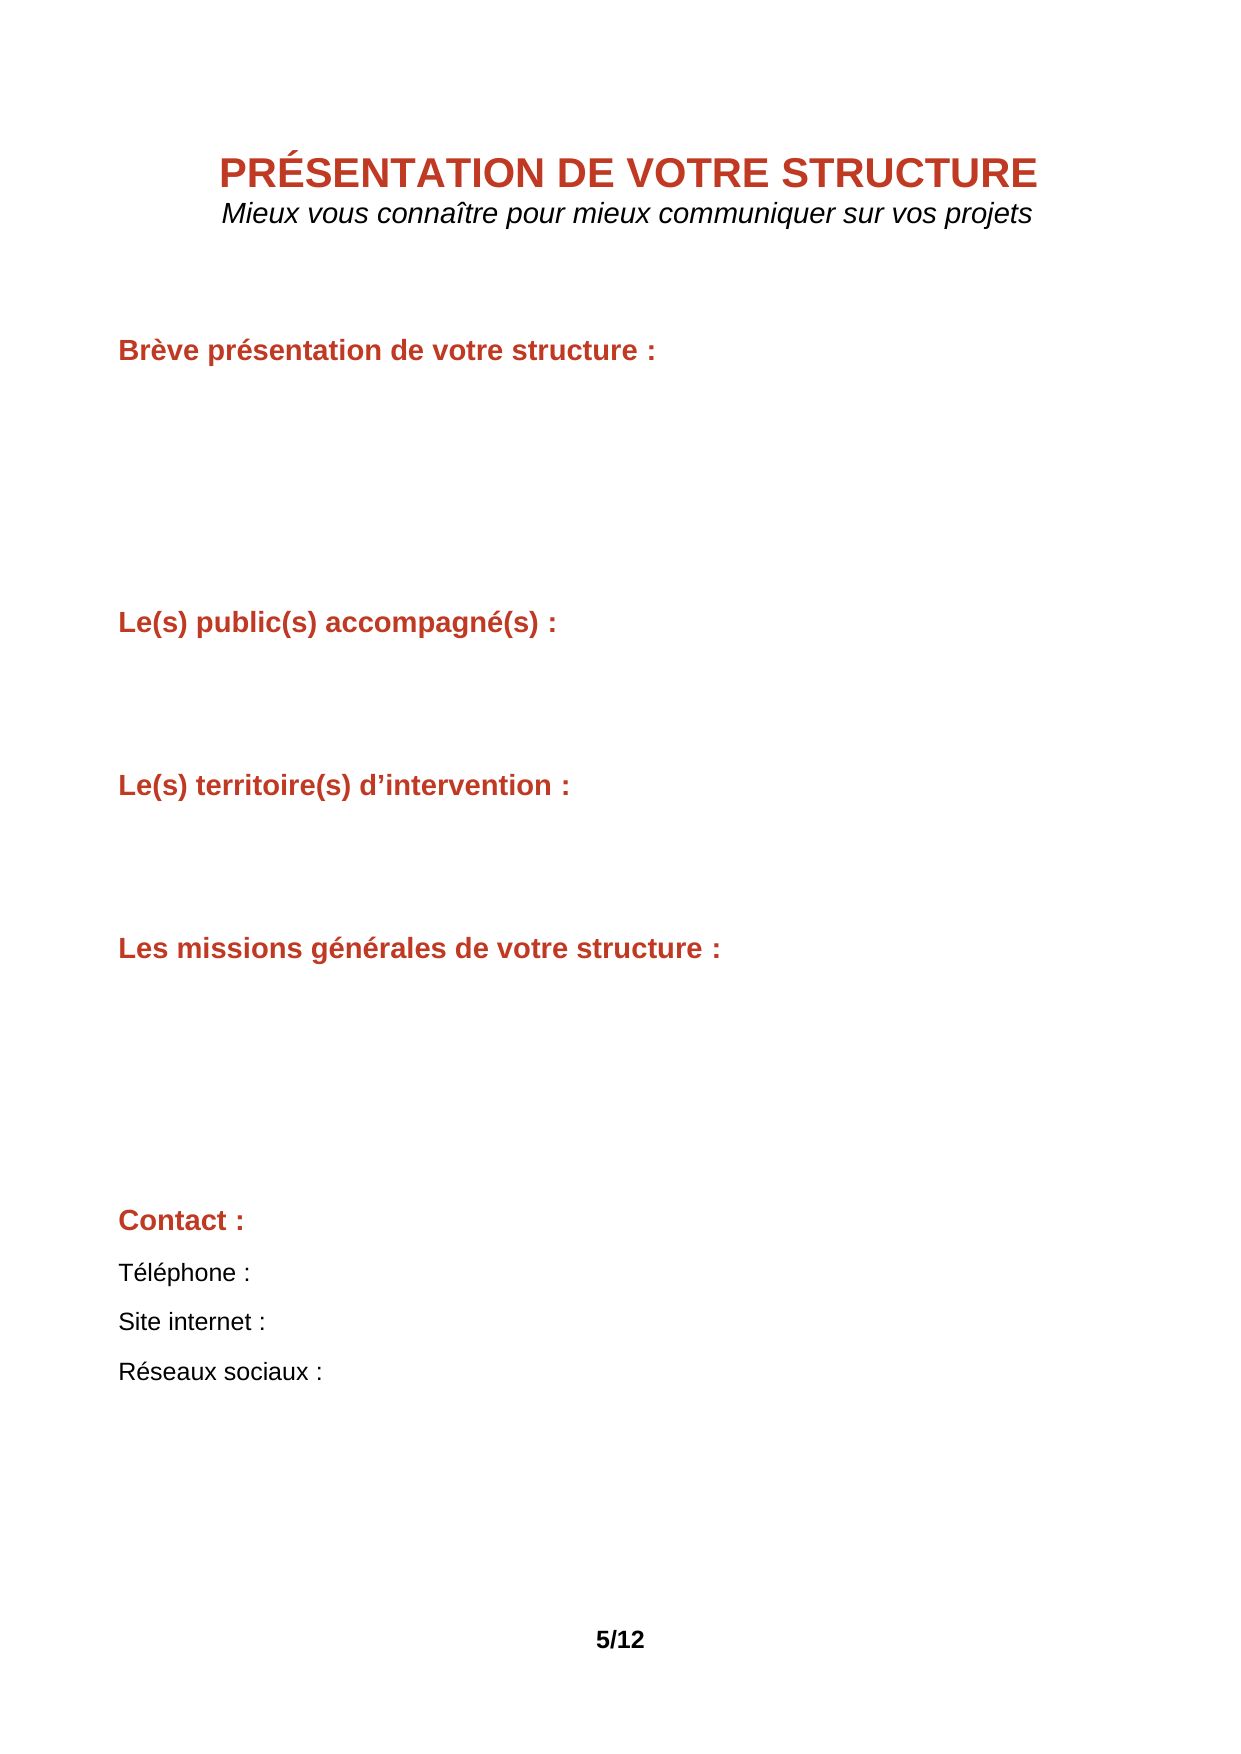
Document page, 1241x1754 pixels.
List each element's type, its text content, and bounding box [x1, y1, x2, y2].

text PRÉSENTATION DE VOTRE STRUCTURE [135, 148, 1122, 196]
text Contact : [118, 1203, 1122, 1237]
text Téléphone : [118, 1258, 1122, 1287]
text Brève présentation de votre structure : [118, 333, 1122, 367]
text Réseaux sociaux : [118, 1357, 1122, 1386]
text Les missions générales de votre structure : [118, 932, 1122, 965]
text Le(s) territoire(s) d’intervention : [118, 768, 1122, 802]
text Mieux vous connaître pour mieux communiquer sur vos projets [135, 196, 1122, 229]
text Le(s) public(s) accompagné(s) : [118, 605, 1122, 639]
text Site internet : [118, 1307, 1122, 1336]
